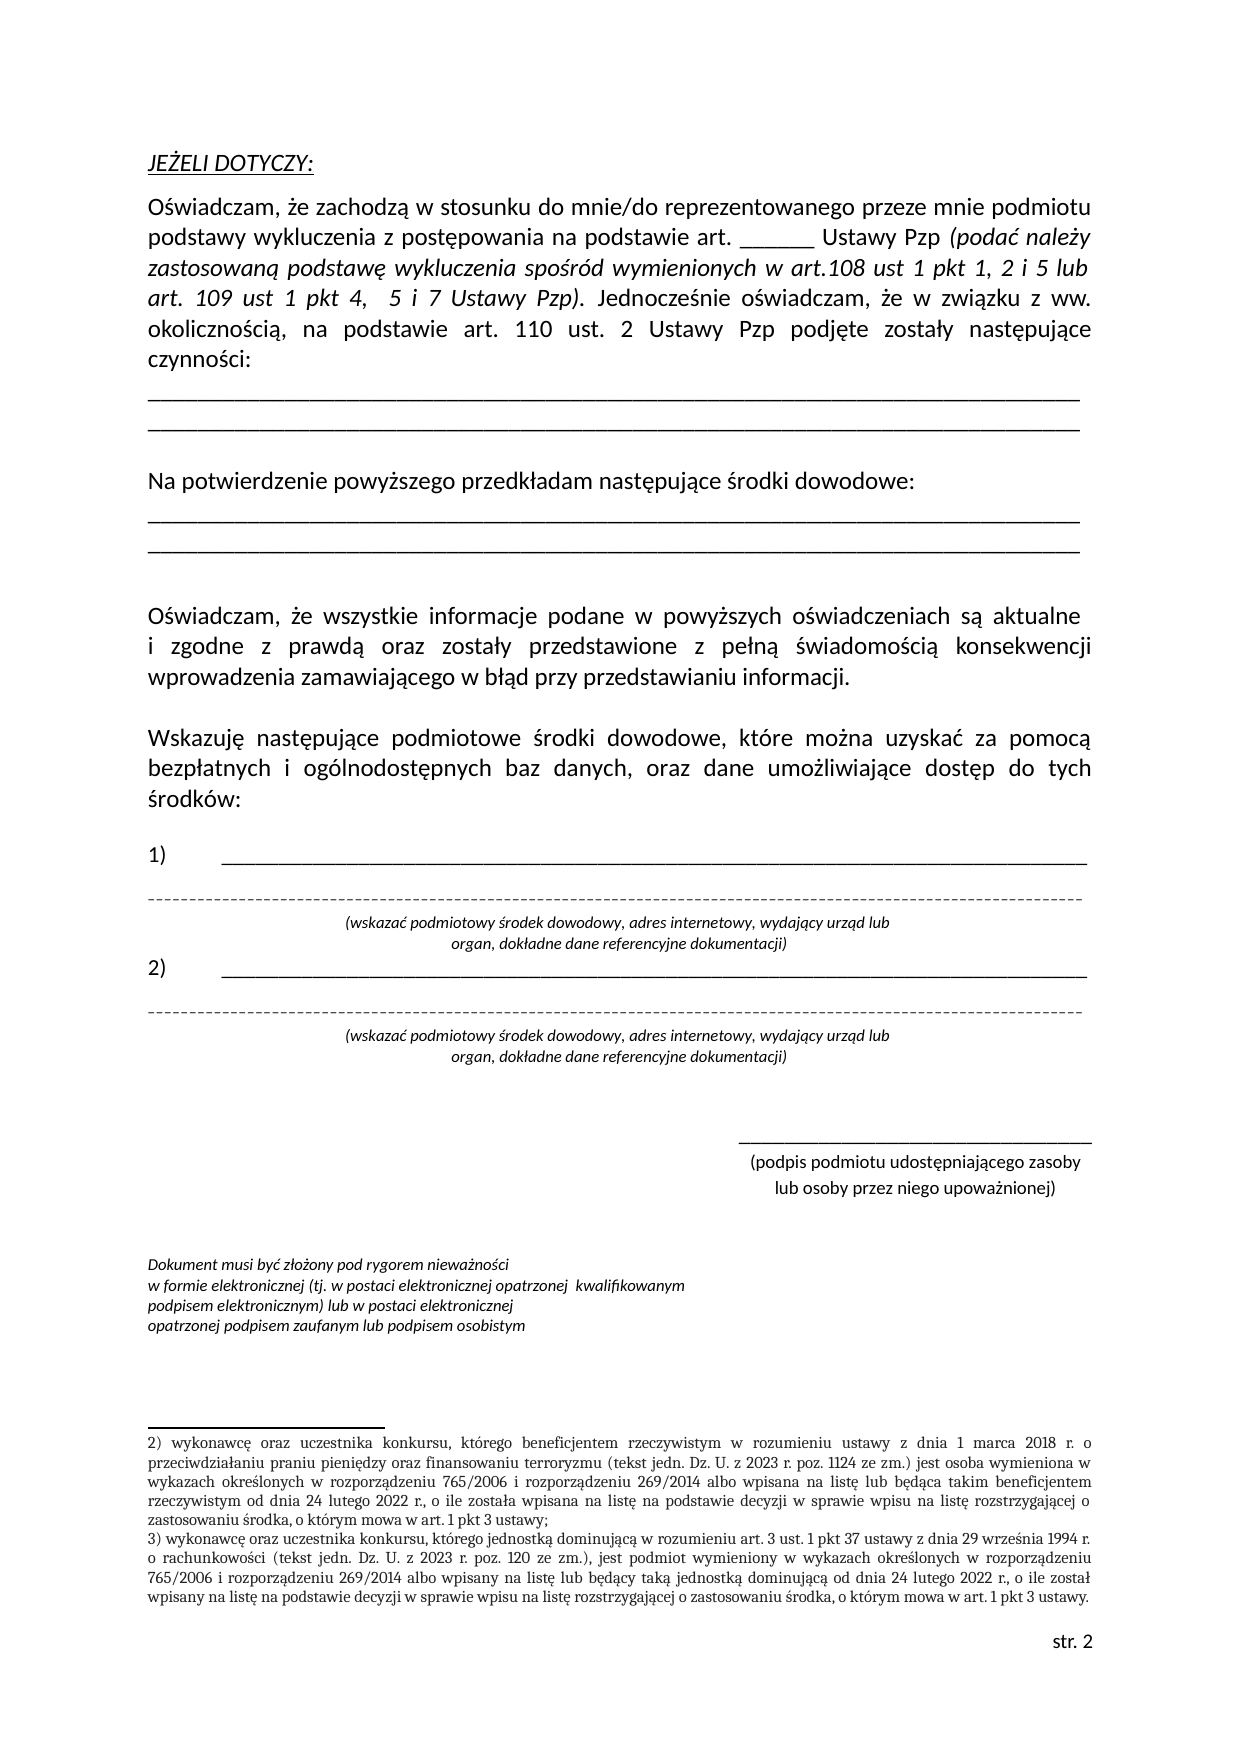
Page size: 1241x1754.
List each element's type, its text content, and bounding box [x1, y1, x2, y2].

text JEŻELI DOTYCZY: [148, 148, 1093, 178]
text _________________________________________________________________________________________________________________ [148, 995, 1093, 1016]
text ___________________________________________________________________________ [148, 526, 1093, 557]
text _______________________________ (podpis podmiotu udostępniającego zasoby lub osoby przez niego upoważnionej) [738, 1119, 1093, 1199]
text ___________________________________________________________________________ [148, 496, 1093, 526]
text Oświadczam, że zachodzą w stosunku do mnie/do reprezentowanego przeze mnie podmiotu podstawy wykluczenia z postępowania na podstawie art. ______ Ustawy Pzp (podać należy zastosowaną podstawę wykluczenia spośród wymienionych w art.108 ust 1 pkt 1, 2 i 5 lub art. 109 ust 1 pkt 4, 5 i 7 Ustawy Pzp). Jednocześnie oświadczam, że w związku z ww. okolicznością, na podstawie art. 110 ust. 2 Ustawy Pzp podjęte zostały następujące czynności: [148, 191, 1093, 374]
text (wskazać podmiotowy środek dowodowy, adres internetowy, wydający urząd lub organ, dokładne dane referencyjne dokumentacji) [148, 1026, 1093, 1066]
text Oświadczam, że wszystkie informacje podane w powyższych oświadczeniach są aktualne i zgodne z prawdą oraz zostały przedstawione z pełną świadomością konsekwencji wprowadzenia zamawiającego w błąd przy przedstawianiu informacji. [148, 600, 1093, 691]
text (wskazać podmiotowy środek dowodowy, adres internetowy, wydający urząd lub organ, dokładne dane referencyjne dokumentacji) [148, 913, 1093, 953]
text _________________________________________________________________________________________________________________ [148, 882, 1093, 902]
text 2) ____________________________________________________________________________ [148, 953, 1093, 981]
text ___________________________________________________________________________ [148, 374, 1093, 404]
text Wskazuję następujące podmiotowe środki dowodowe, które można uzyskać za pomocą bezpłatnych i ogólnodostępnych baz danych, oraz dane umożliwiające dostęp do tych środków: [148, 722, 1093, 813]
text 1) ____________________________________________________________________________ [148, 840, 1093, 868]
text Dokument musi być złożony pod rygorem nieważności w formie elektronicznej (tj. w postaci elektronicznej opatrzonej kwalifikowanym podpisem elektronicznym) lub w postaci elektronicznej opatrzonej podpisem zaufanym lub podpisem osobistym [148, 1254, 1093, 1336]
text ___________________________________________________________________________ [148, 404, 1093, 435]
text Na potwierdzenie powyższego przedkładam następujące środki dowodowe: [148, 465, 1093, 496]
